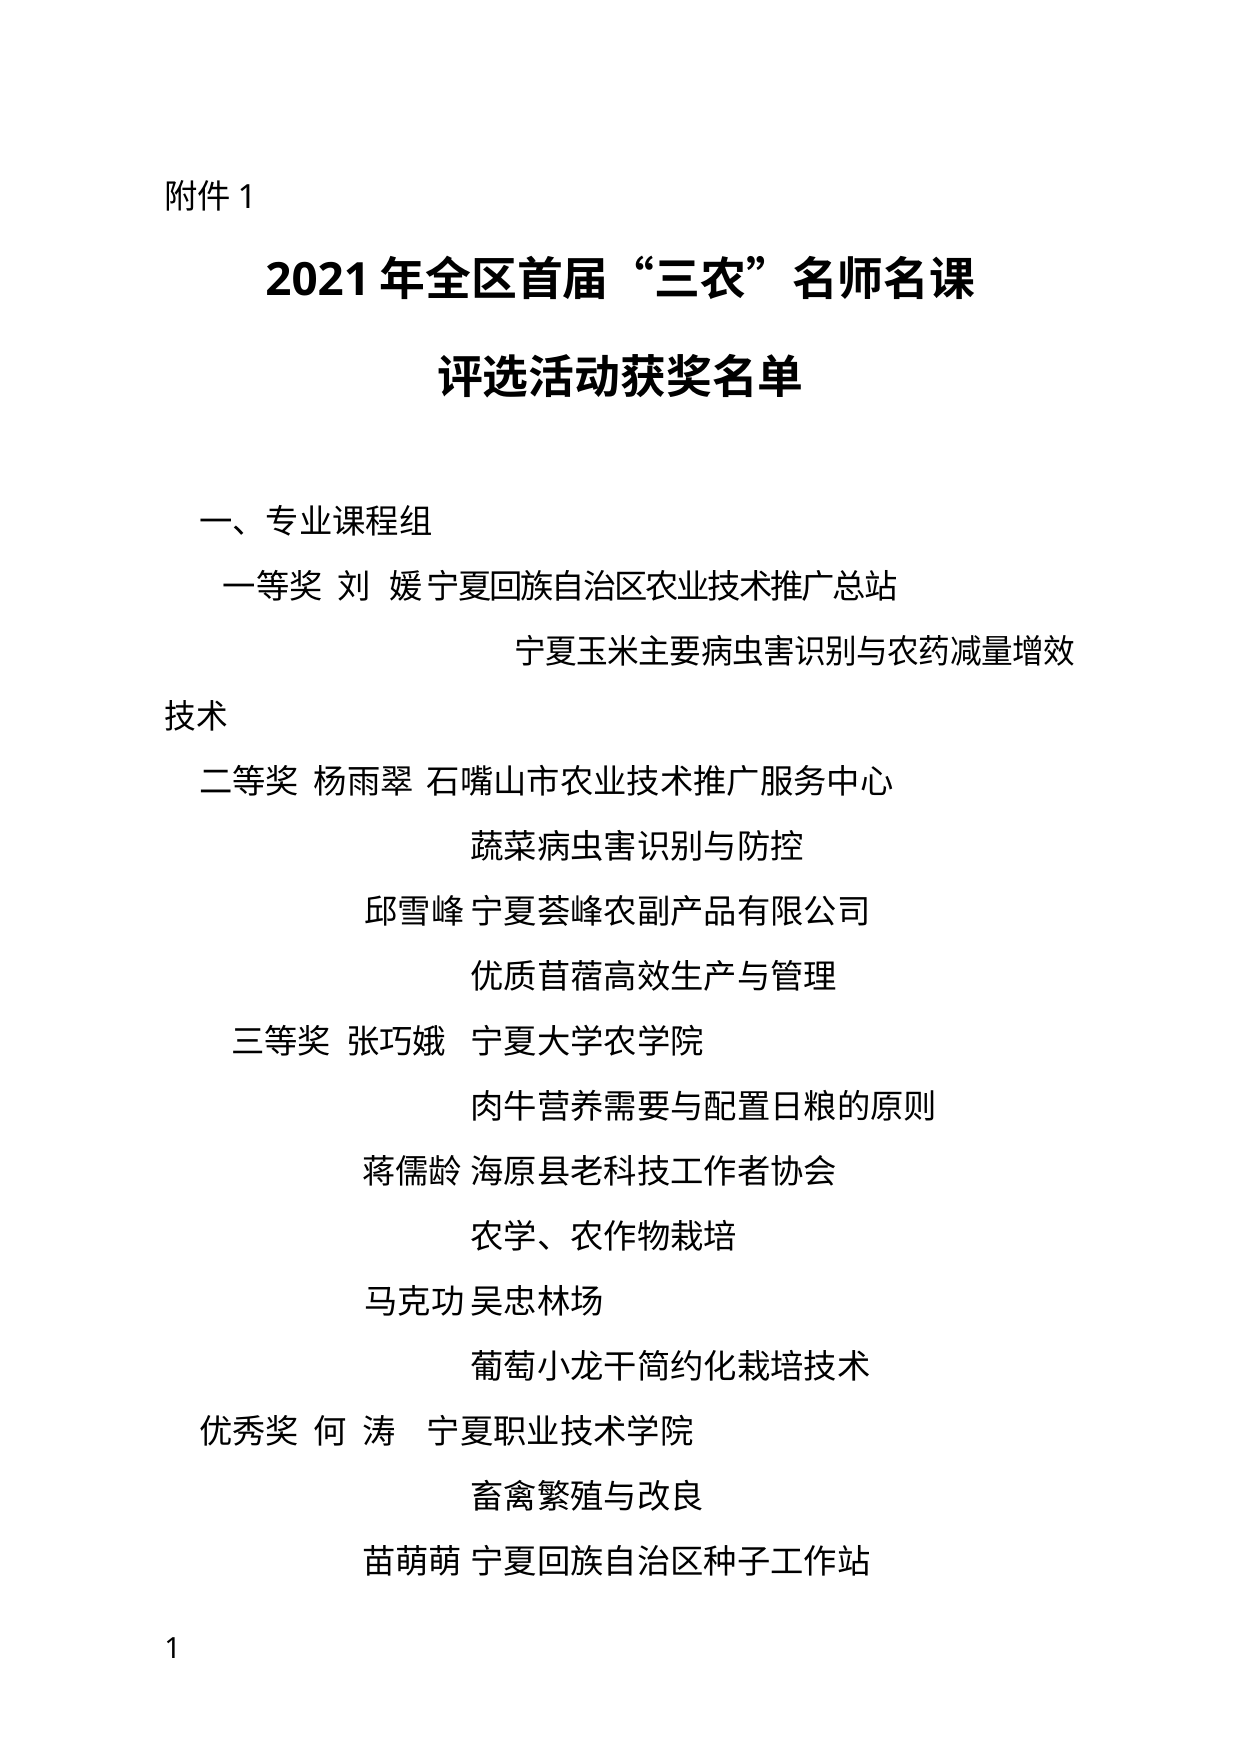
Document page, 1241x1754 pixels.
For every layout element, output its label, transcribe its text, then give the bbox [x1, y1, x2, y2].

text 蒋儒龄 海原县老科技工作者协会 [164, 1137, 1076, 1202]
text 评选活动获奖名单 [164, 324, 1076, 422]
text 肉牛营养需要与配置日粮的原则 [164, 1072, 1076, 1137]
text 三等奖 张巧娥 宁夏大学农学院 [164, 1007, 1076, 1072]
text 农学、农作物栽培 [164, 1202, 1076, 1267]
text 二等奖 杨雨翠 石嘴山市农业技术推广服务中心 [164, 747, 1076, 812]
text 苗萌萌 宁夏回族自治区种子工作站 [164, 1527, 1076, 1592]
text 一等奖 刘 媛 宁夏回族自治区农业技术推广总站 [164, 552, 1076, 617]
text 邱雪峰 宁夏荟峰农副产品有限公司 [164, 877, 1076, 942]
text 蔬菜病虫害识别与防控 [164, 812, 1076, 877]
text 畜禽繁殖与改良 [164, 1462, 1076, 1527]
text 宁夏玉米主要病虫害识别与农药减量增效技术 [164, 617, 1076, 747]
text 优秀奖 何 涛 宁夏职业技术学院 [164, 1397, 1076, 1462]
text 一、专业课程组 [164, 487, 1076, 552]
text 2021年全区首届“三农”名师名课 [164, 227, 1076, 324]
text 葡萄小龙干简约化栽培技术 [164, 1332, 1076, 1397]
text 附件1 [164, 162, 1076, 227]
text 优质苜蓿高效生产与管理 [164, 942, 1076, 1007]
text 马克功 吴忠林场 [164, 1267, 1076, 1332]
